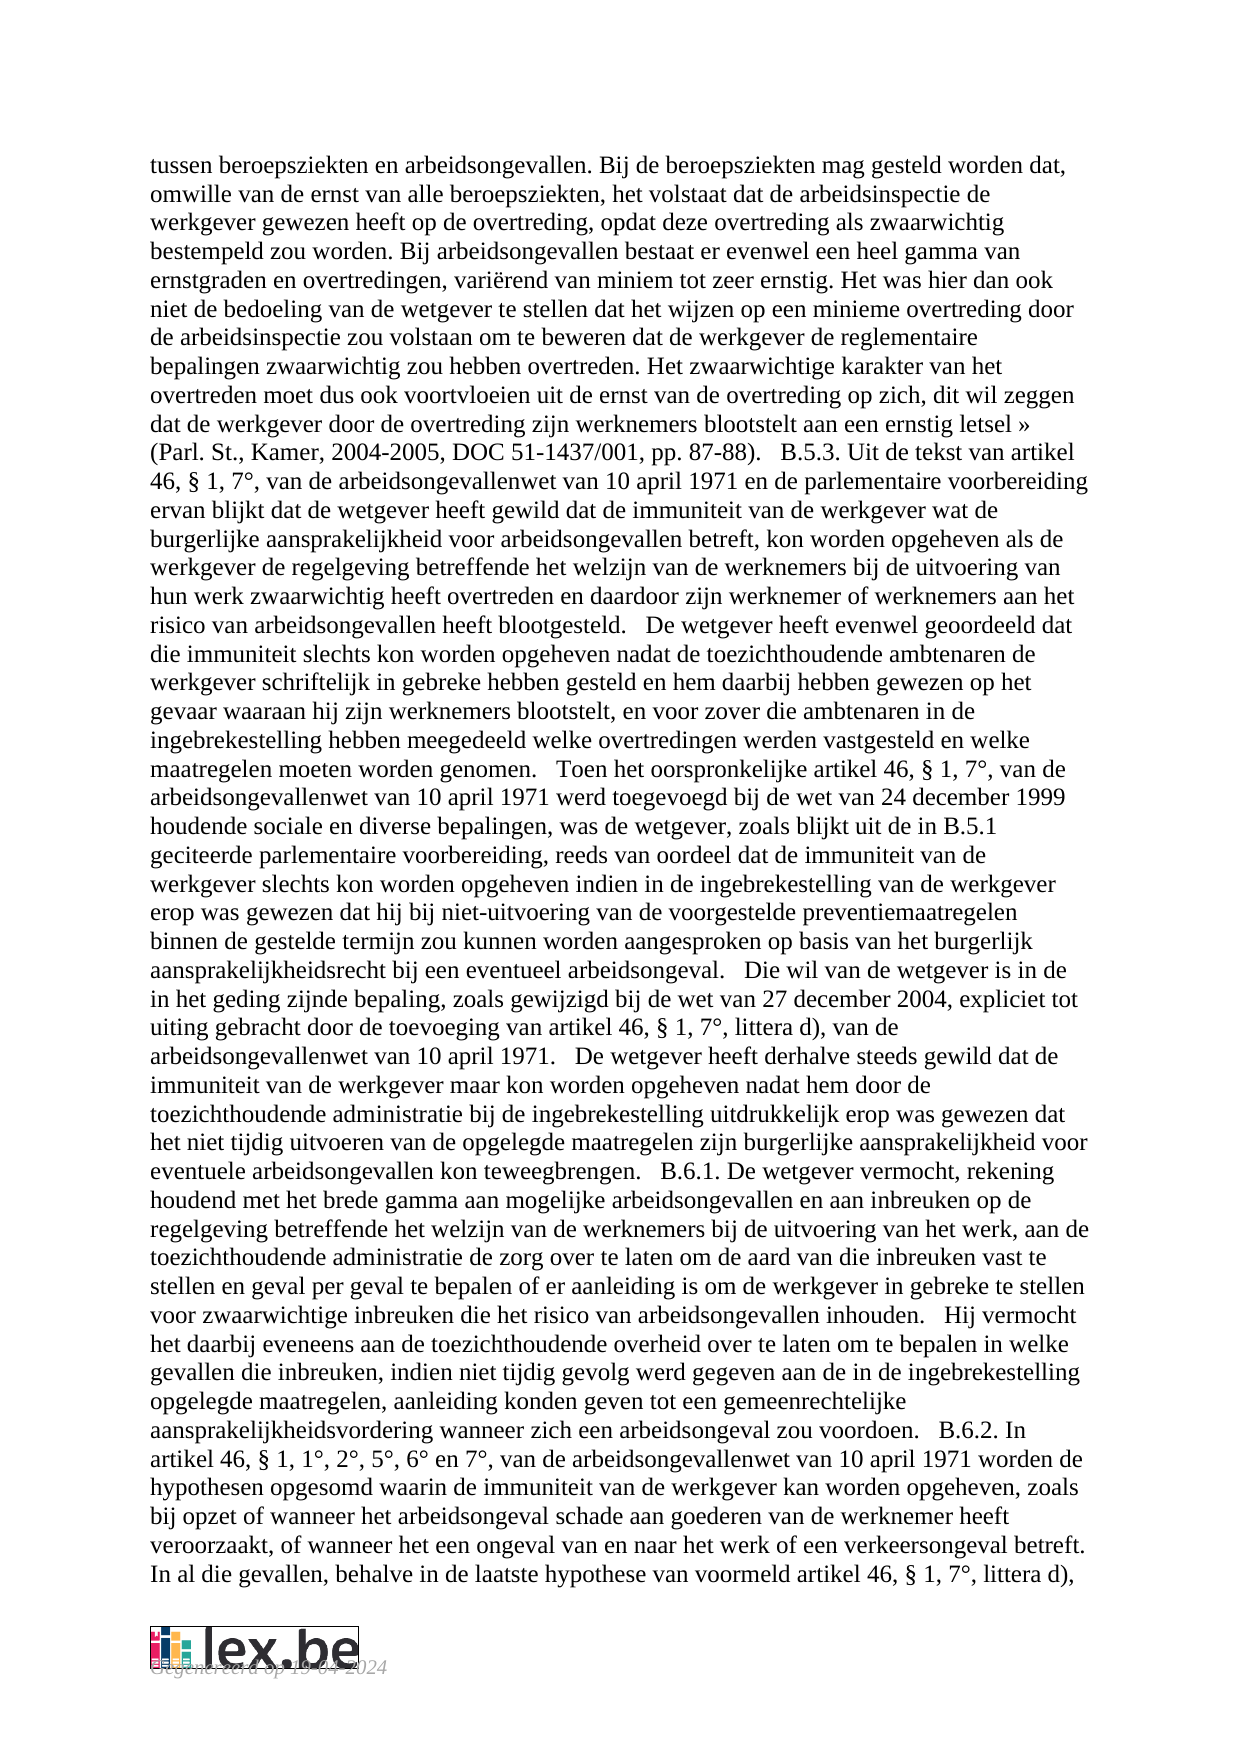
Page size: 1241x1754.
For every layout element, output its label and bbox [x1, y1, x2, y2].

picture [151, 1627, 358, 1668]
text [150, 150, 1090, 1587]
